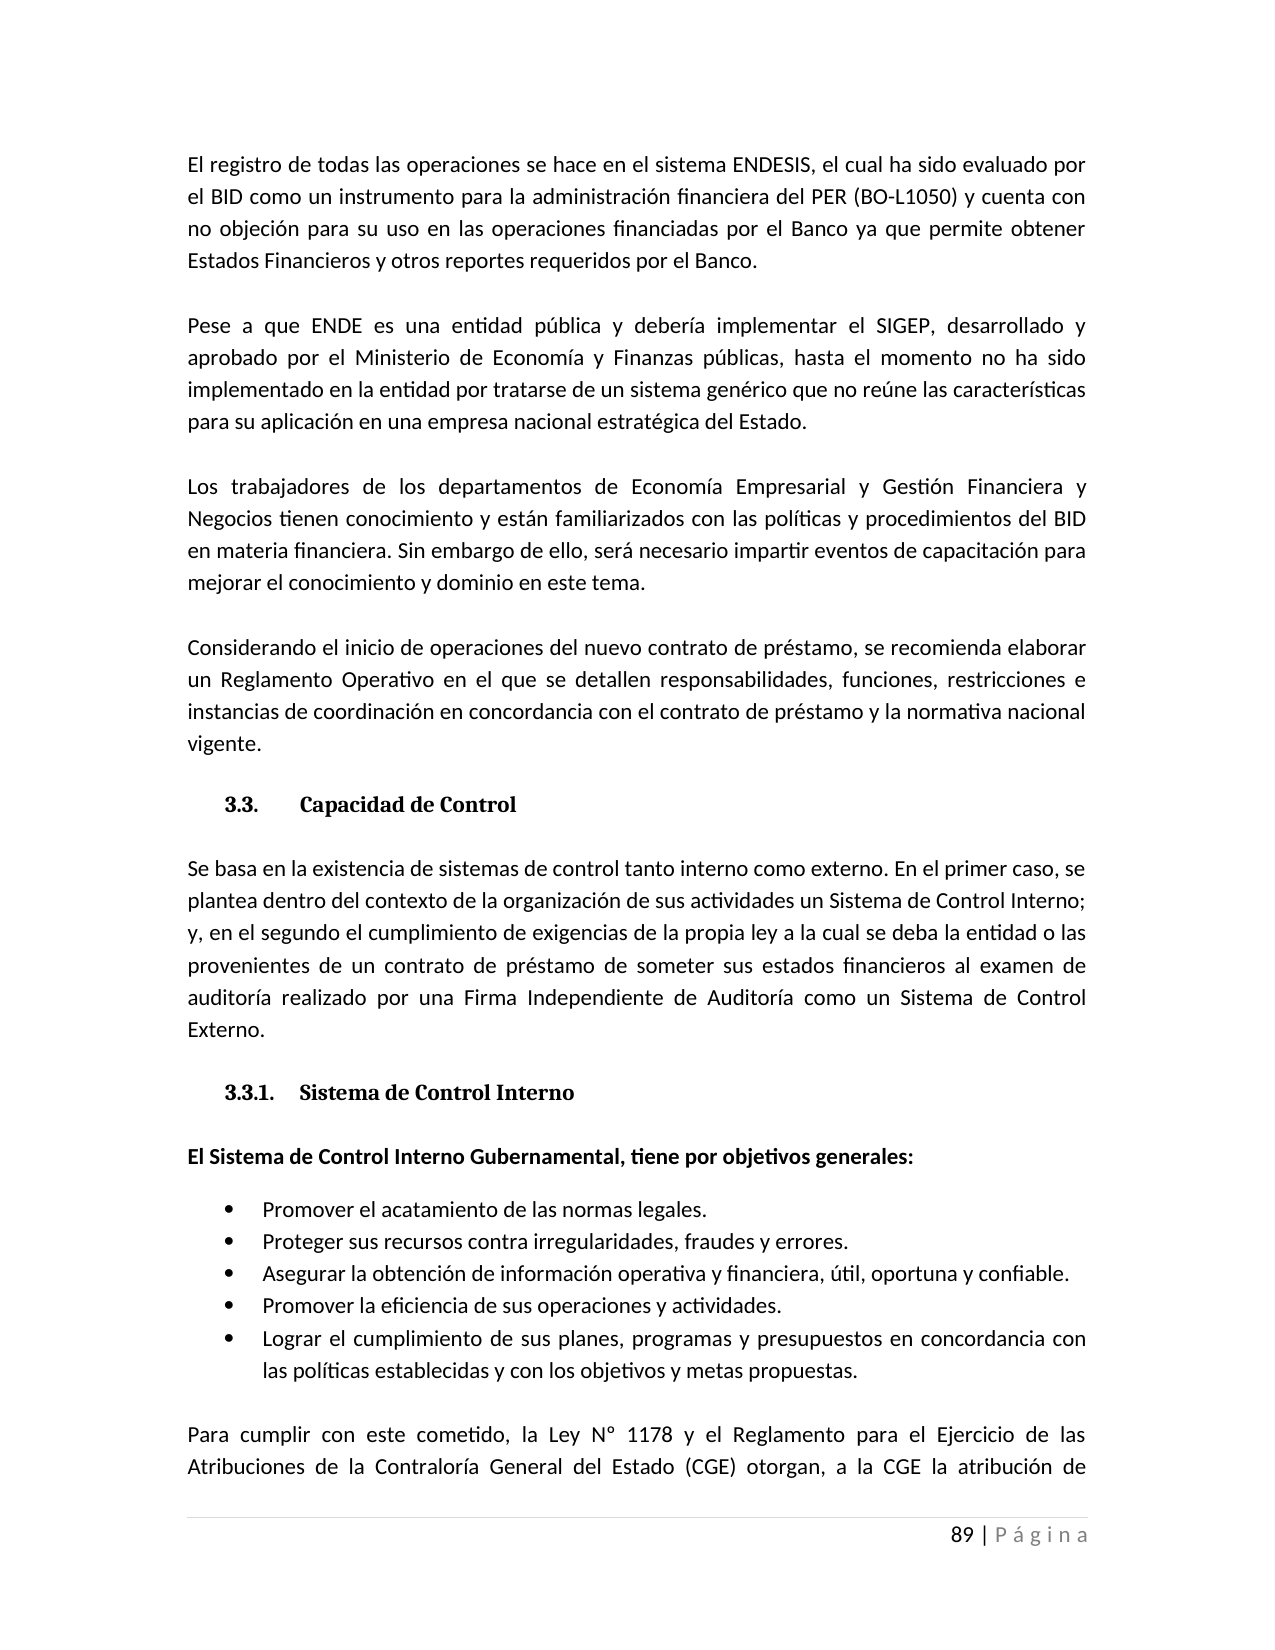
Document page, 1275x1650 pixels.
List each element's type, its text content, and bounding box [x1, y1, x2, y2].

subtitle Sistema de Control Interno [225, 1079, 1088, 1106]
list Promover la eficiencia de sus operaciones y actividades. [225, 1291, 1088, 1319]
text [187, 1420, 1088, 1480]
list Proteger sus recursos contra irregularidades, fraudes y errores. [225, 1227, 1088, 1255]
text El registro de todas las operaciones se hace en el sistema ENDESIS, el cual ha sido evaluado por el BID como un instrumento para la administración financiera del PER (BO-L1050) y cuenta con no objeción para su uso en las operaciones financiadas por el Banco ya que permite obtener Estados Financieros y otros reportes requeridos por el Banco. [187, 150, 1088, 274]
list Asegurar la obtención de información operativa y financiera, útil, oportuna y confiable. [225, 1259, 1088, 1287]
text Pese a que ENDE es una entidad pública y debería implementar el SIGEP, desarrollado y aprobado por el Ministerio de Economía y Finanzas públicas, hasta el momento no ha sido implementado en la entidad por tratarse de un sistema genérico que no reúne las características para su aplicación en una empresa nacional estratégica del Estado. [187, 311, 1088, 436]
text Se basa en la existencia de sistemas de control tanto interno como externo. En el primer caso, se plantea dentro del contexto de la organización de sus actividades un Sistema de Control Interno; y, en el segundo el cumplimiento de exigencias de la propia ley a la cual se deba la entidad o las provenientes de un contrato de préstamo de someter sus estados financieros al examen de auditoría realizado por una Firma Independiente de Auditoría como un Sistema de Control Externo. [187, 854, 1088, 1043]
text El Sistema de Control Interno Gubernamental, tiene por objetivos generales: [187, 1142, 1088, 1170]
text Los trabajadores de los departamentos de Economía Empresarial y Gestión Financiera y Negocios tienen conocimiento y están familiarizados con las políticas y procedimientos del BID en materia financiera. Sin embargo de ello, será necesario impartir eventos de capacitación para mejorar el conocimiento y dominio en este tema. [187, 472, 1088, 596]
list Promover el acatamiento de las normas legales. [225, 1195, 1088, 1223]
list Capacidad de Control [225, 792, 1088, 818]
list Lograr el cumplimiento de sus planes, programas y presupuestos en concordancia con las políticas establecidas y con los objetivos y metas propuestas. [225, 1324, 1088, 1384]
text Considerando el inicio de operaciones del nuevo contrato de préstamo, se recomienda elaborar un Reglamento Operativo en el que se detallen responsabilidades, funciones, restricciones e instancias de coordinación en concordancia con el contrato de préstamo y la normativa nacional vigente. [187, 633, 1088, 757]
